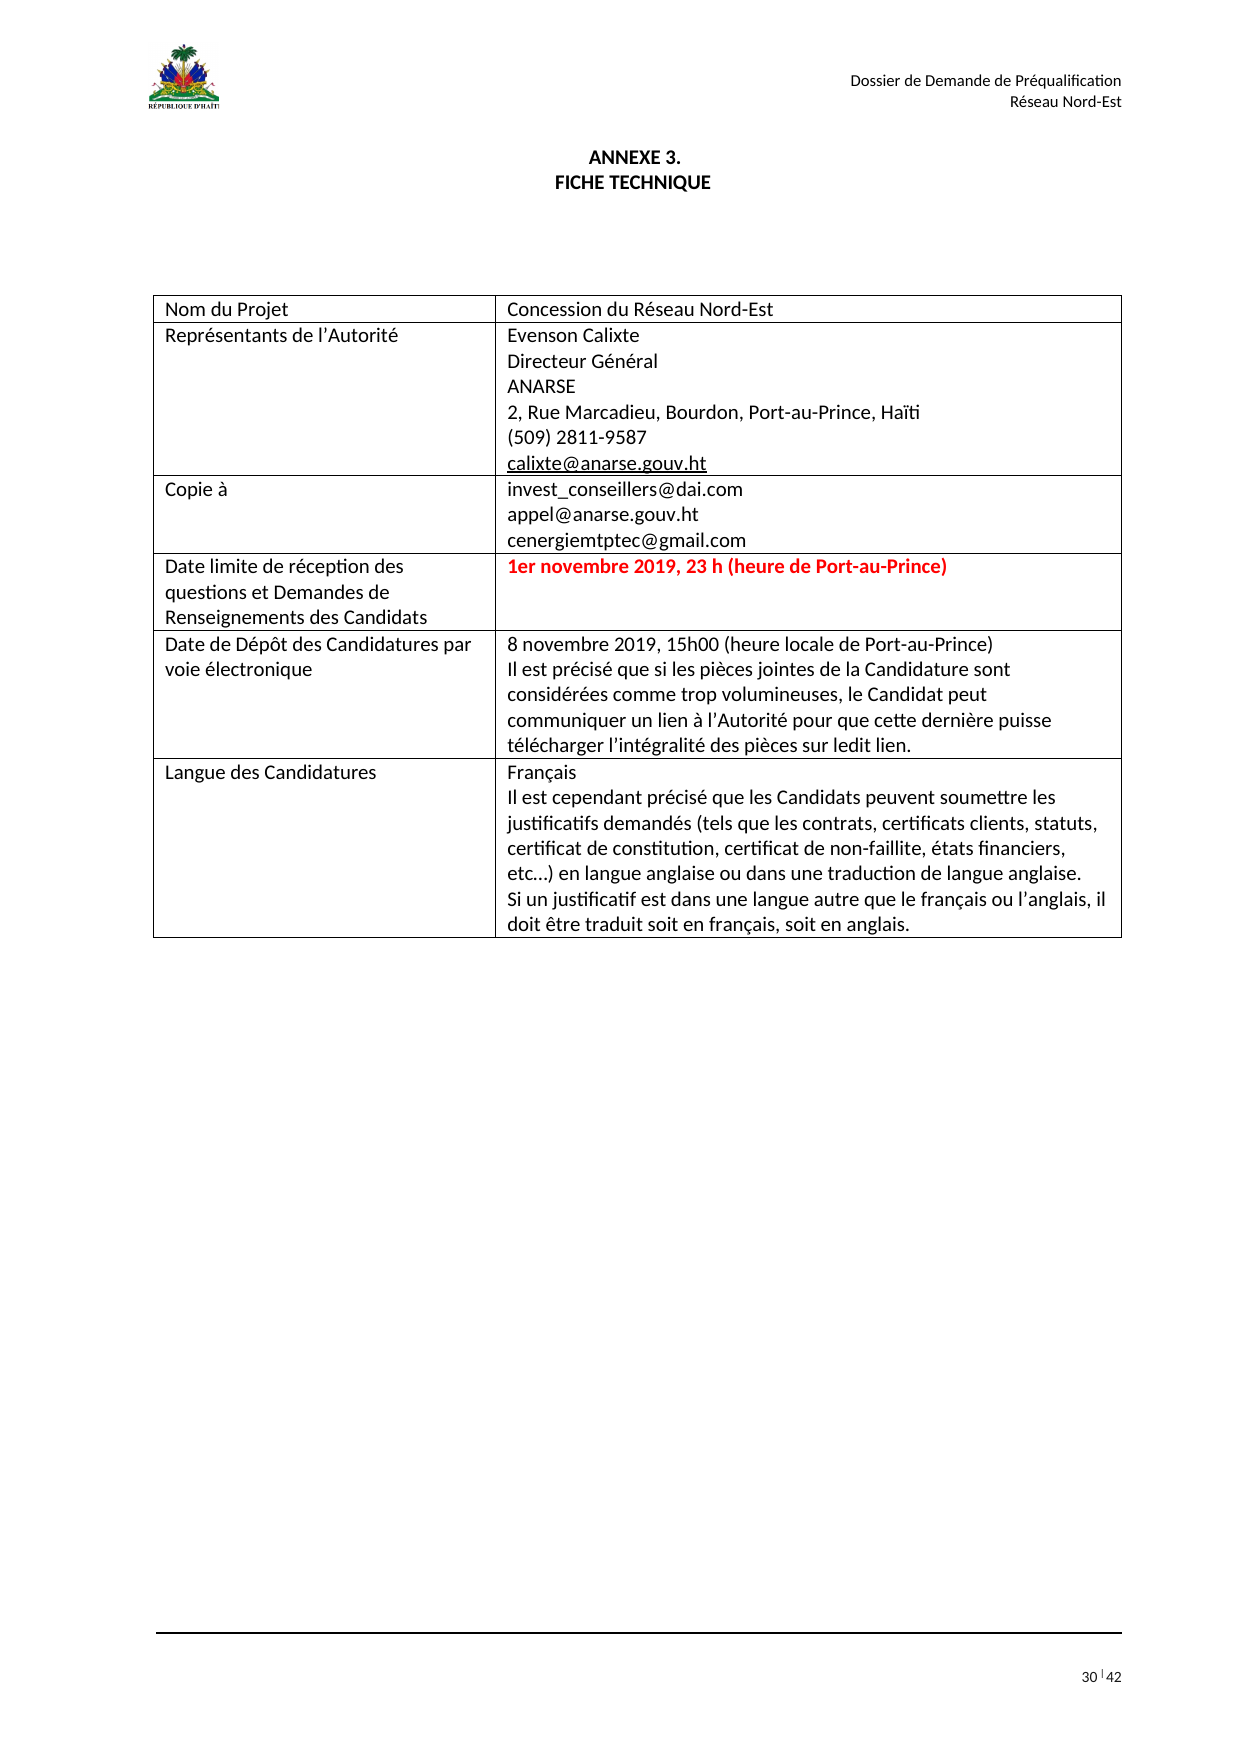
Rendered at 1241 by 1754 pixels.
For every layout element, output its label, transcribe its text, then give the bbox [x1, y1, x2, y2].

table_cell 8 novembre 2019, 15h00 (heure locale de Port-au-Prince) Il est précisé que si les pièces jointes de la Candidature sont considérées comme trop volumineuses, le Candidat peut communiquer un lien à l’Autorité pour que cette dernière puisse télécharger l’intégralité des pièces sur ledit lien. [496, 631, 1121, 758]
table_cell Date limite de réception des questions et Demandes de Renseignements des Candidats [154, 554, 495, 630]
picture [148, 42, 220, 109]
table_cell Langue des Candidatures [154, 759, 495, 937]
table_cell invest_conseillers@dai.com appel@anarse.gouv.ht cenergiemtptec@gmail.com [496, 476, 1121, 552]
table_cell Représentants de l’Autorité [154, 323, 495, 475]
text Fiche Technique [144, 144, 1122, 195]
table_cell 1er novembre 2019, 23 h (heure de Port-au-Prince) [496, 554, 1121, 630]
table_cell Date de Dépôt des Candidatures par voie électronique [154, 631, 495, 758]
table_header Nom du Projet [154, 296, 495, 322]
table_cell Copie à [154, 476, 495, 552]
table_header Concession du Réseau Nord-Est [496, 296, 1121, 322]
table_cell Evenson Calixte Directeur Général ANARSE 2, Rue Marcadieu, Bourdon, Port-au-Prince, Haïti (509) 2811-9587 calixte@anarse.gouv.ht [496, 323, 1121, 475]
table_cell Français Il est cependant précisé que les Candidats peuvent soumettre les justificatifs demandés (tels que les contrats, certificats clients, statuts, certificat de constitution, certificat de non-faillite, états financiers, etc…) en langue anglaise ou dans une traduction de langue anglaise. Si un justificatif est dans une langue autre que le français ou l’anglais, il doit être traduit soit en français, soit en anglais. [496, 759, 1121, 937]
